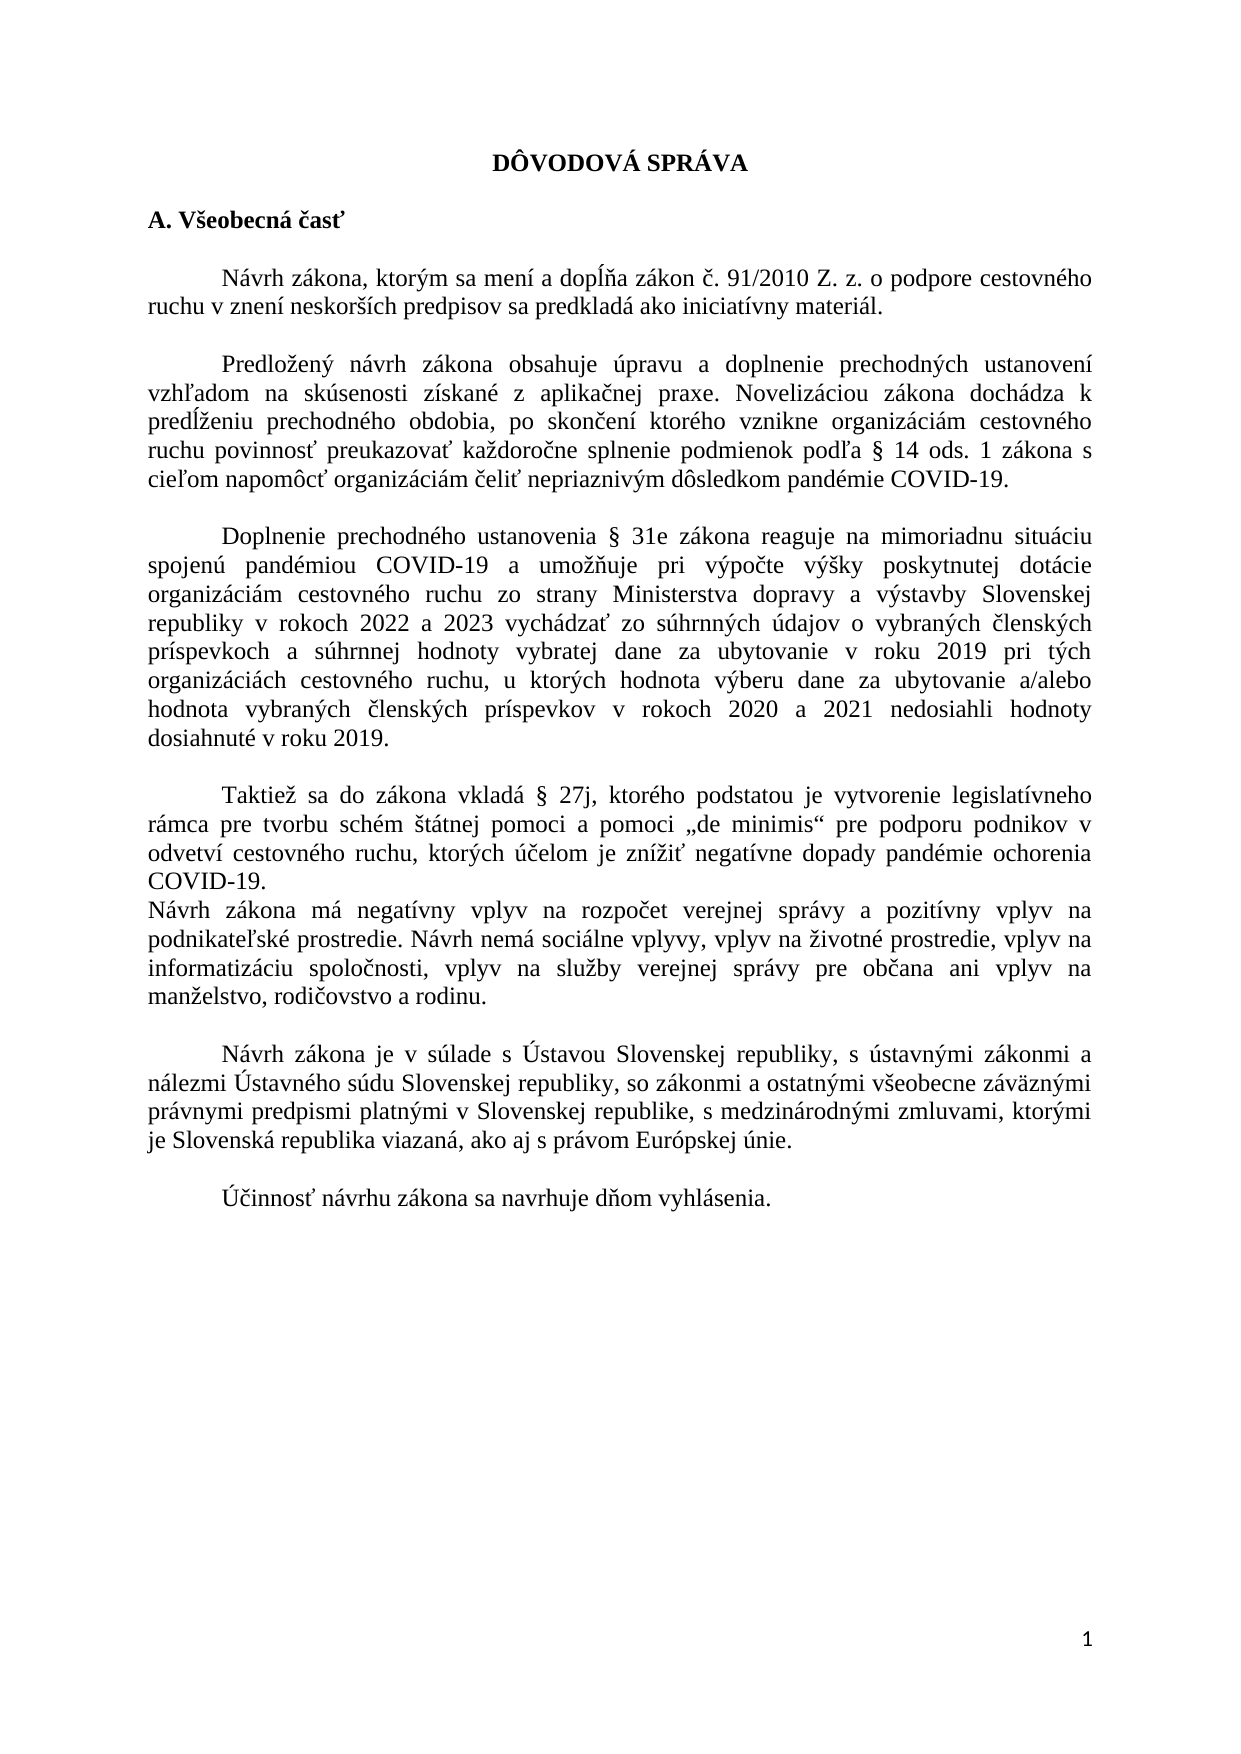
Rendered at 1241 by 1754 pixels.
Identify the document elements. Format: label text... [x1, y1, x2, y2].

text Doplnenie prechodného ustanovenia § 31e zákona reaguje na mimoriadnu situáciu spojenú pandémiou COVID-19 a umožňuje pri výpočte výšky poskytnutej dotácie organizáciám cestovného ruchu zo strany Ministerstva dopravy a výstavby Slovenskej republiky v rokoch 2022 a 2023 vychádzať zo súhrnných údajov o vybraných členských príspevkoch a súhrnnej hodnoty vybratej dane za ubytovanie v roku 2019 pri tých organizáciách cestovného ruchu, u ktorých hodnota výberu dane za ubytovanie a/alebo hodnota vybraných členských príspevkov v rokoch 2020 a 2021 nedosiahli hodnoty dosiahnuté v roku 2019. [148, 521, 1093, 751]
text Dôvodová správa [148, 148, 1093, 176]
text Predložený návrh zákona obsahuje úpravu a doplnenie prechodných ustanovení vzhľadom na skúsenosti získané z aplikačnej praxe. Novelizáciou zákona dochádza k predĺženiu prechodného obdobia, po skončení ktorého vznikne organizáciám cestovného ruchu povinnosť preukazovať každoročne splnenie podmienok podľa § 14 ods. 1 zákona s cieľom napomôcť organizáciám čeliť nepriaznivým dôsledkom pandémie COVID-19. [148, 349, 1093, 493]
text Návrh zákona má negatívny vplyv na rozpočet verejnej správy a pozitívny vplyv na podnikateľské prostredie. Návrh nemá sociálne vplyvy, vplyv na životné prostredie, vplyv na informatizáciu spoločnosti, vplyv na služby verejnej správy pre občana ani vplyv na manželstvo, rodičovstvo a rodinu. [148, 895, 1093, 1010]
text A. Všeobecná časť [148, 205, 1093, 234]
text Taktiež sa do zákona vkladá § 27j, ktorého podstatou je vytvorenie legislatívneho rámca pre tvorbu schém štátnej pomoci a pomoci „de minimis“ pre podporu podnikov v odvetví cestovného ruchu, ktorých účelom je znížiť negatívne dopady pandémie ochorenia COVID-19. [148, 780, 1093, 895]
text Účinnosť návrhu zákona sa navrhuje dňom vyhlásenia. [148, 1183, 1093, 1211]
text Návrh zákona je v súlade s Ústavou Slovenskej republiky, s ústavnými zákonmi a nálezmi Ústavného súdu Slovenskej republiky, so zákonmi a ostatnými všeobecne záväznými právnymi predpismi platnými v Slovenskej republike, s medzinárodnými zmluvami, ktorými je Slovenská republika viazaná, ako aj s právom Európskej únie. [148, 1039, 1093, 1154]
text Návrh zákona, ktorým sa mení a dopĺňa zákon č. 91/2010 Z. z. o podpore cestovného ruchu v znení neskorších predpisov sa predkladá ako iniciatívny materiál. [148, 263, 1093, 320]
